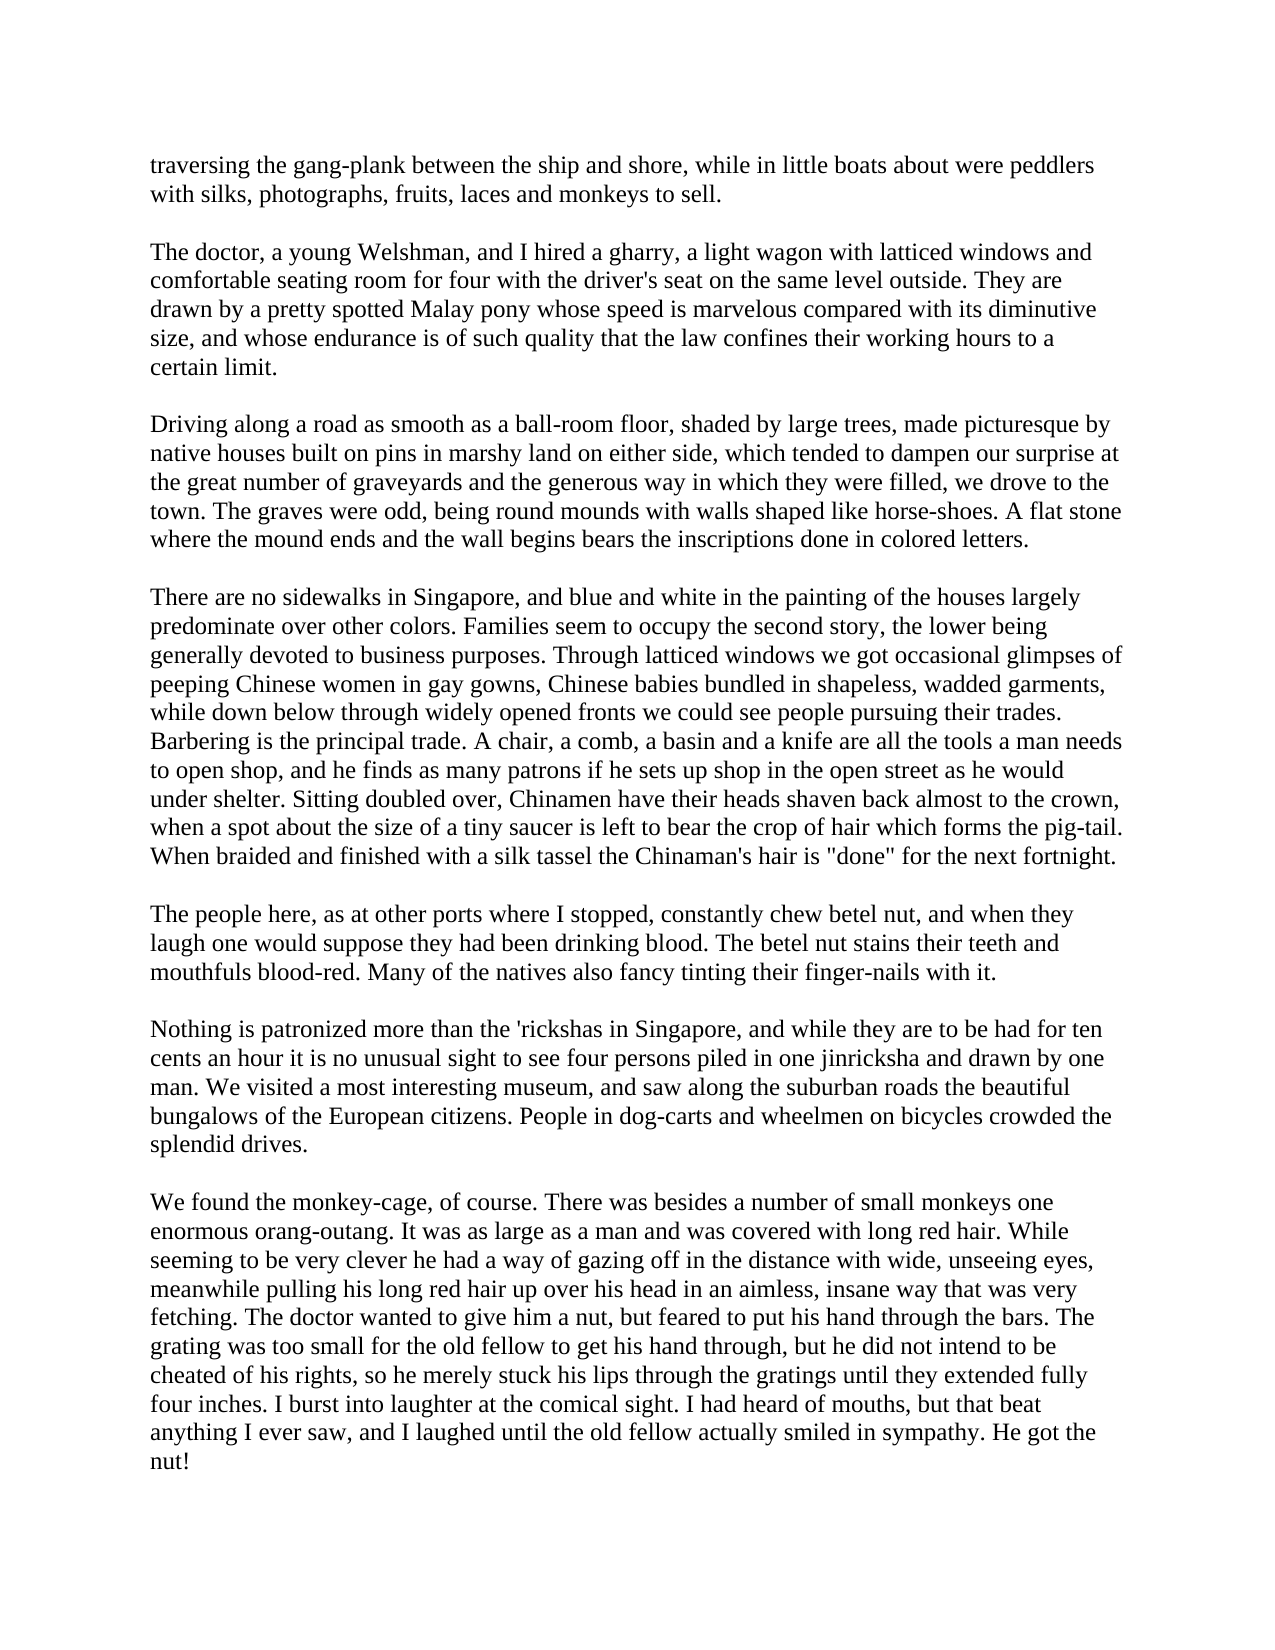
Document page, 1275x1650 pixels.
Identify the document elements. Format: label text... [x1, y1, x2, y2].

text Driving along a road as smooth as a ball-room floor, shaded by large trees, made picturesque by native houses built on pins in marshy land on either side, which tended to dampen our surprise at the great number of graveyards and the generous way in which they were filled, we drove to the town. The graves were odd, being round mounds with walls shaped like horse-shoes. A flat stone where the mound ends and the wall begins bears the inscriptions done in colored letters. [150, 409, 1125, 553]
text There are no sidewalks in Singapore, and blue and white in the painting of the houses largely predominate over other colors. Families seem to occupy the second story, the lower being generally devoted to business purposes. Through latticed windows we got occasional glimpses of peeping Chinese women in gay gowns, Chinese babies bundled in shapeless, wadded garments, while down below through widely opened fronts we could see people pursuing their trades. Barbering is the principal trade. A chair, a comb, a basin and a knife are all the tools a man needs to open shop, and he finds as many patrons if he sets up shop in the open street as he would under shelter. Sitting doubled over, Chinamen have their heads shaven back almost to the crown, when a spot about the size of a tiny saucer is left to bear the crop of hair which forms the pig-tail. When braided and finished with a silk tassel the Chinaman's hair is "done" for the next fortnight. [150, 582, 1125, 870]
text Nothing is patronized more than the 'rickshas in Singapore, and while they are to be had for ten cents an hour it is no unusual sight to see four persons piled in one jinricksha and drawn by one man. We visited a most interesting museum, and saw along the suburban roads the beautiful bungalows of the European citizens. People in dog-carts and wheelmen on bicycles crowded the splendid drives. [150, 1014, 1125, 1158]
text The doctor, a young Welshman, and I hired a gharry, a light wagon with latticed windows and comfortable seating room for four with the driver's seat on the same level outside. They are drawn by a pretty spotted Malay pony whose speed is marvelous compared with its diminutive size, and whose endurance is of such quality that the law confines their working hours to a certain limit. [150, 237, 1125, 380]
text We found the monkey-cage, of course. There was besides a number of small monkeys one enormous orang-outang. It was as large as a man and was covered with long red hair. While seeming to be very clever he had a way of gazing off in the distance with wide, unseeing eyes, meanwhile pulling his long red hair up over his head in an aimless, insane way that was very fetching. The doctor wanted to give him a nut, but feared to put his hand through the bars. The grating was too small for the old fellow to get his hand through, but he did not intend to be cheated of his rights, so he merely stuck his lips through the gratings until they extended fully four inches. I burst into laughter at the comical sight. I had heard of mouths, but that beat anything I ever saw, and I laughed until the old fellow actually smiled in sympathy. He got the nut! [150, 1187, 1125, 1475]
text The people here, as at other ports where I stopped, constantly chew betel nut, and when they laugh one would suppose they had been drinking blood. The betel nut stains their teeth and mouthfuls blood-red. Many of the natives also fancy tinting their finger-nails with it. [150, 899, 1125, 985]
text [150, 150, 1125, 207]
